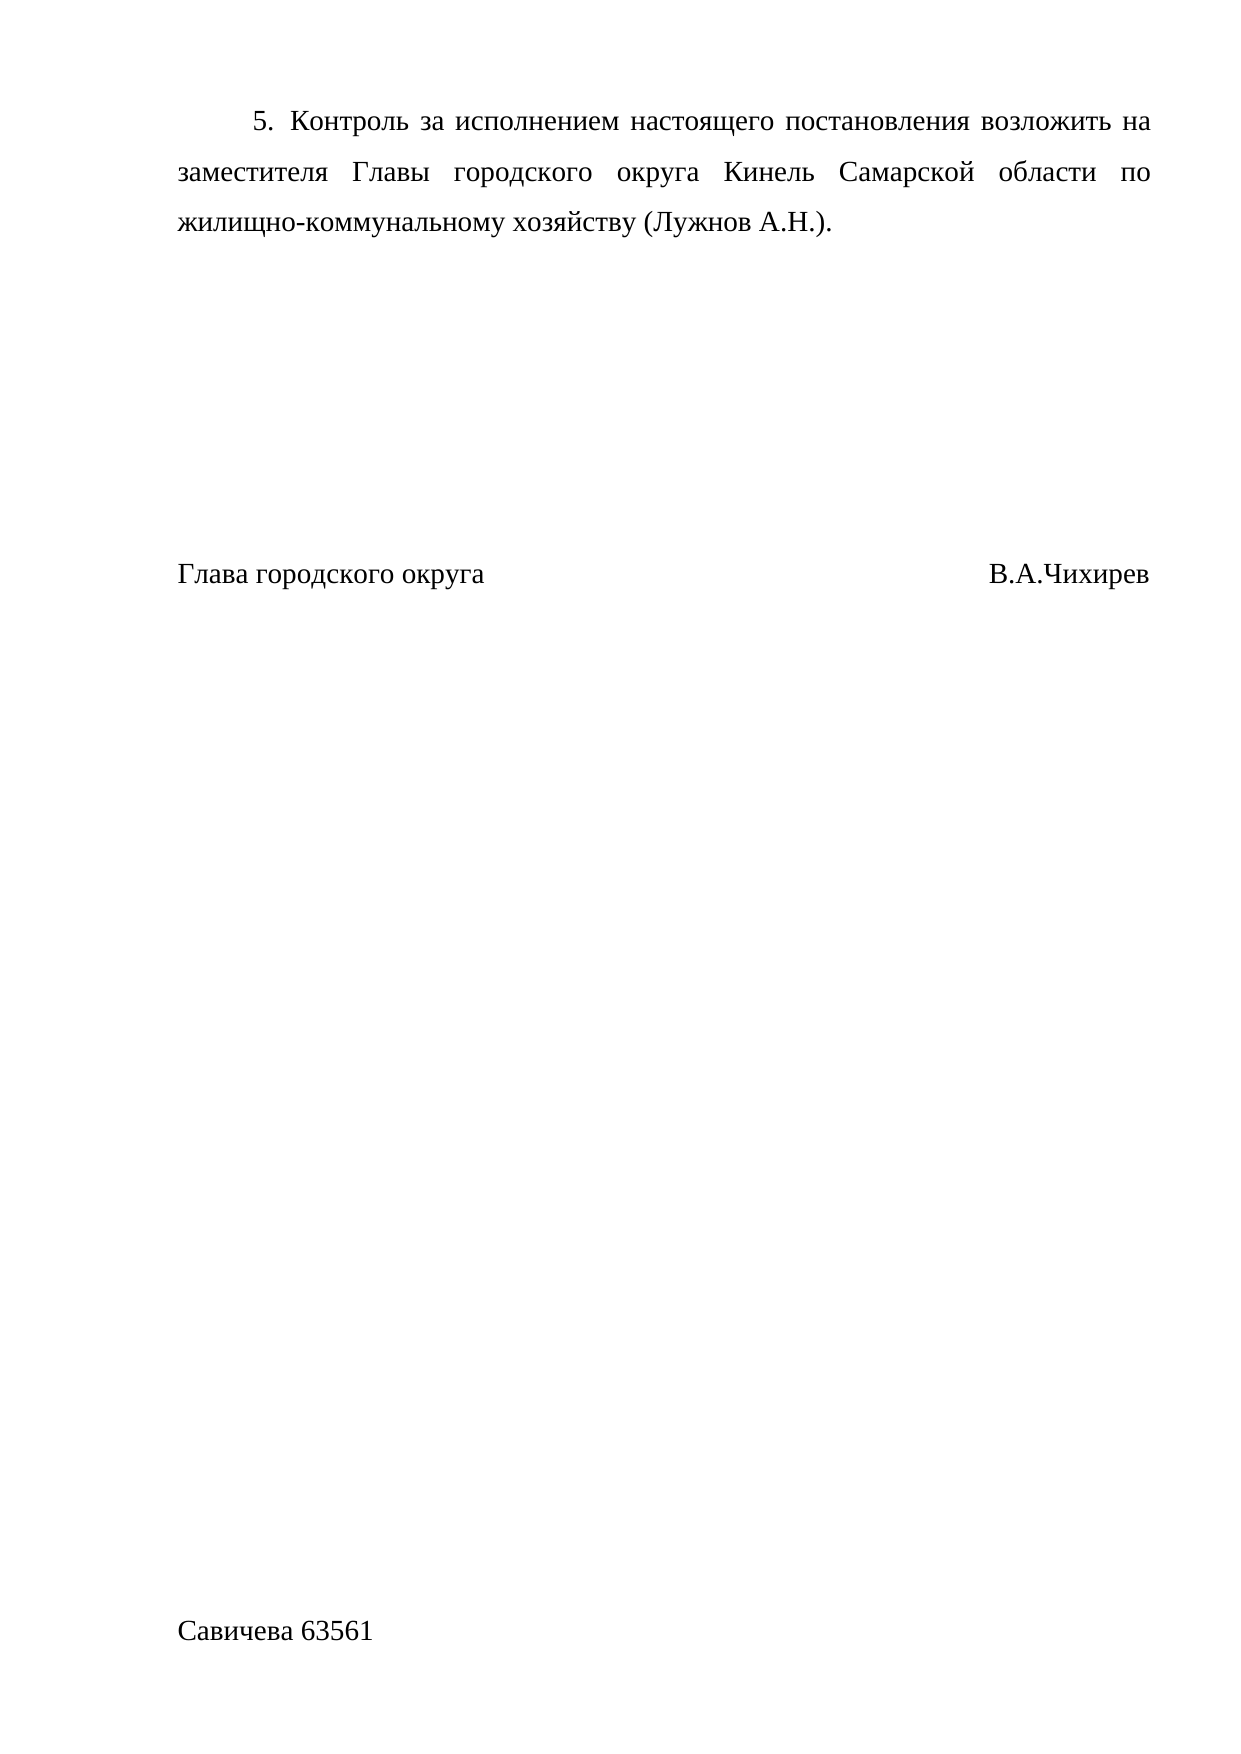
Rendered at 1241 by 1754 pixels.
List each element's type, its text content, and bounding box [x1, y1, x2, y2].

list Контроль за исполнением настоящего постановления возложить на заместителя Главы городского округа Кинель Самарской области по жилищно-коммунальному хозяйству (Лужнов А.Н.). [177, 103, 1152, 238]
text Глава городского округа В.А.Чихирев [177, 556, 1152, 590]
text Савичева 63561 [177, 1613, 1152, 1646]
